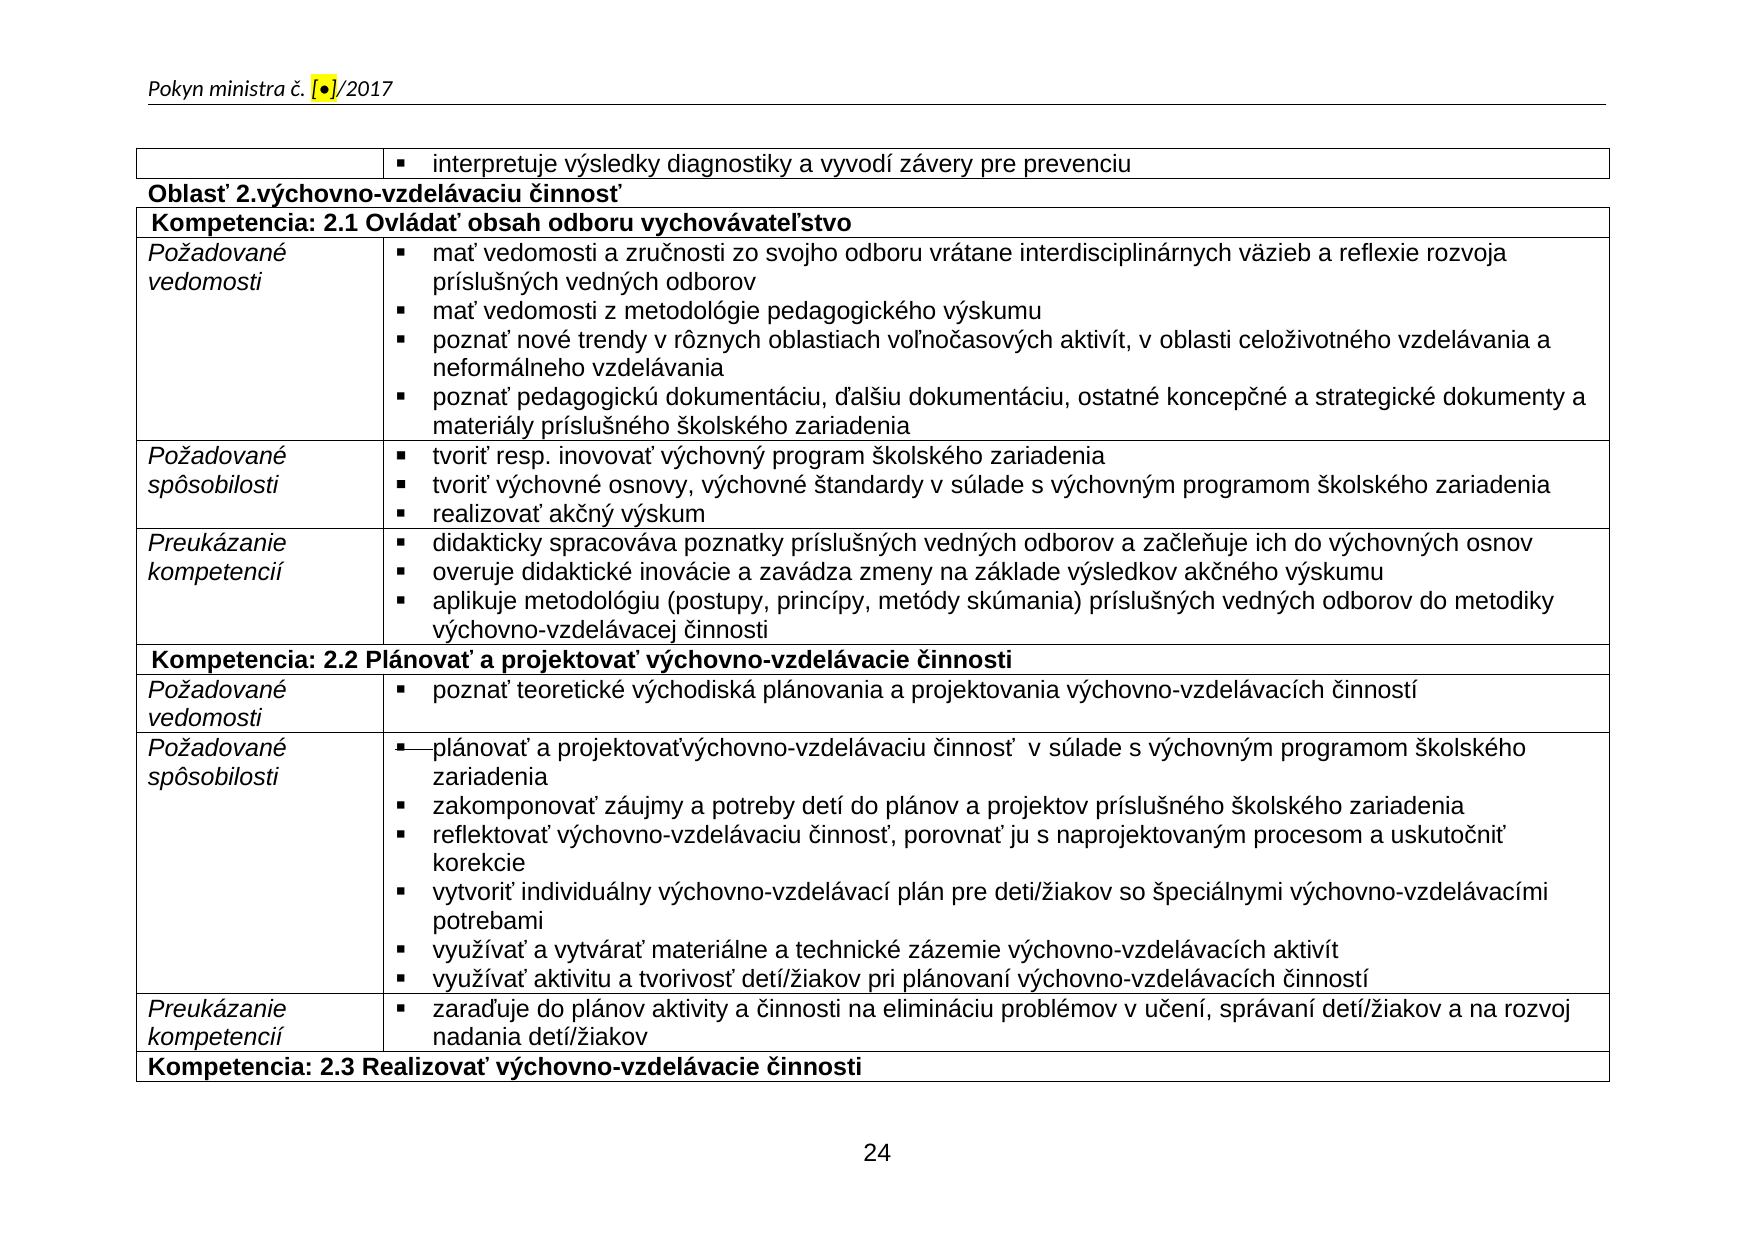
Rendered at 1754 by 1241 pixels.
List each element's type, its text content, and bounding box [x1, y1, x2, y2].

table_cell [137, 149, 383, 177]
table_cell tvoriť resp. inovovať výchovný program školského zariadenia tvoriť výchovné osnovy, výchovné štandardy v súlade s výchovným programom školského zariadenia realizovať akčný výskum [384, 441, 1609, 527]
table_cell Požadované vedomosti [137, 675, 383, 732]
table_cell poznať teoretické východiská plánovania a projektovania výchovno-vzdelávacích činností [384, 675, 1609, 732]
table_cell Požadované spôsobilosti [137, 441, 383, 527]
table_header Kompetencia: 2.1 Ovládať obsah odboru vychovávateľstvo [137, 208, 1609, 237]
table_cell Požadované vedomosti [137, 238, 383, 440]
text Oblasť 2.výchovno-vzdelávaciu činnosť [148, 179, 1606, 207]
table_cell didakticky spracováva poznatky príslušných vedných odborov a začleňuje ich do výchovných osnov overuje didaktické inovácie a zavádza zmeny na základe výsledkov akčného výskumu aplikuje metodológiu (postupy, princípy, metódy skúmania) príslušných vedných odborov do metodiky výchovno-vzdelávacej činnosti [384, 529, 1609, 644]
table_cell zaraďuje do plánov aktivity a činnosti na elimináciu problémov v učení, správaní detí/žiakov a na rozvoj nadania detí/žiakov [384, 994, 1609, 1051]
table_cell plánovať a projektovaťvýchovno-vzdelávaciu činnosť v súlade s výchovným programom školského zariadenia zakomponovať záujmy a potreby detí do plánov a projektov príslušného školského zariadenia reflektovať výchovno-vzdelávaciu činnosť, porovnať ju s naprojektovaným procesom a uskutočniť korekcie vytvoriť individuálny výchovno-vzdelávací plán pre deti/žiakov so špeciálnymi výchovno-vzdelávacími potrebami využívať a vytvárať materiálne a technické zázemie výchovno-vzdelávacích aktivít využívať aktivitu a tvorivosť detí/žiakov pri plánovaní výchovno-vzdelávacích činností [384, 733, 1609, 992]
table_cell Kompetencia: 2.2 Plánovať a projektovať výchovno-vzdelávacie činnosti [137, 645, 1609, 673]
table_cell Kompetencia: 2.3 Realizovať výchovno-vzdelávacie činnosti [137, 1052, 1609, 1081]
table_cell Požadované spôsobilosti [137, 733, 383, 992]
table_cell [384, 149, 1609, 177]
table_cell mať vedomosti a zručnosti zo svojho odboru vrátane interdisciplinárnych väzieb a reflexie rozvoja príslušných vedných odborov mať vedomosti z metodológie pedagogického výskumu poznať nové trendy v rôznych oblastiach voľnočasových aktivít, v oblasti celoživotného vzdelávania a neformálneho vzdelávania poznať pedagogickú dokumentáciu, ďalšiu dokumentáciu, ostatné koncepčné a strategické dokumenty a materiály príslušného školského zariadenia [384, 238, 1609, 440]
table_cell Preukázanie kompetencií [137, 994, 383, 1051]
table_cell Preukázanie kompetencií [137, 529, 383, 644]
